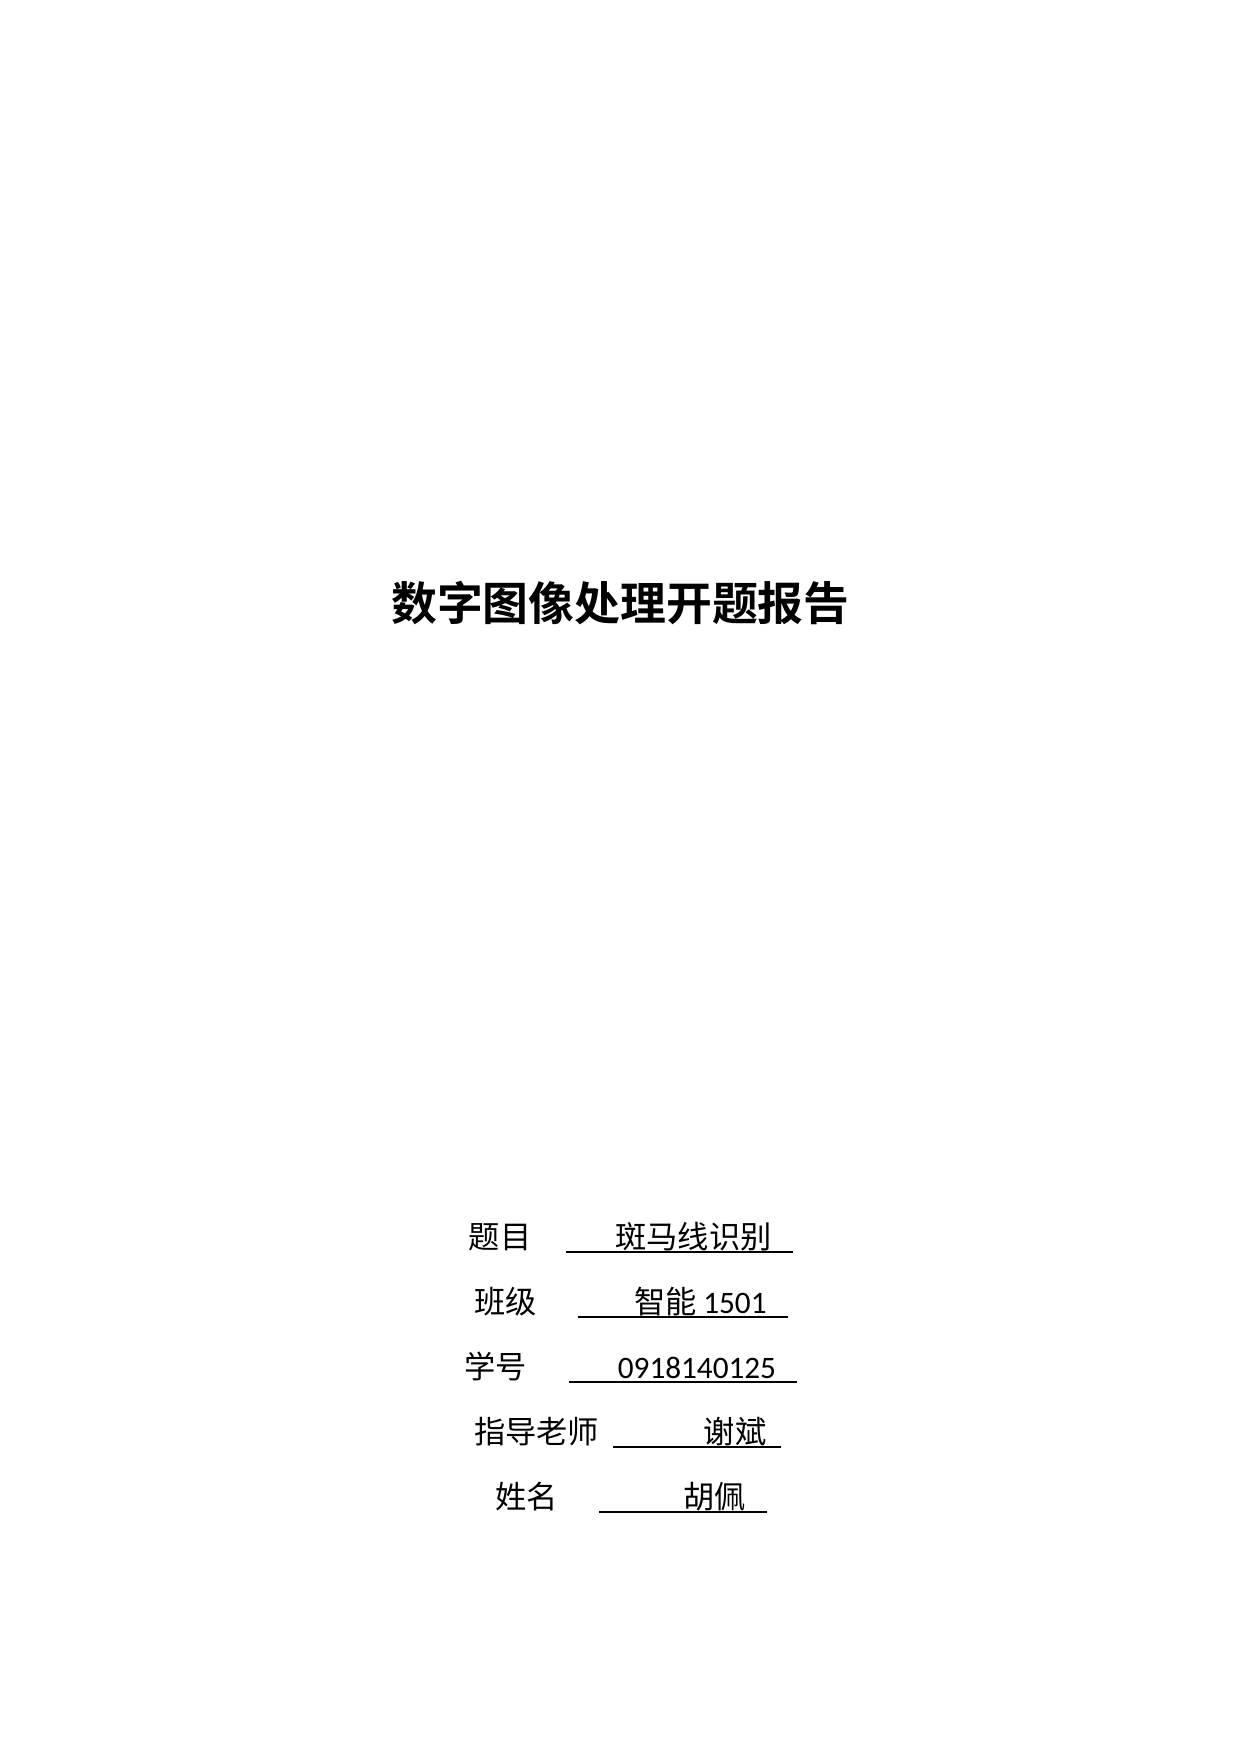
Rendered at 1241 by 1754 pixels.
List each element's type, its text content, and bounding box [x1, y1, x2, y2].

text 数字图像处理开题报告 [187, 552, 1053, 649]
text 班级 智能1501 [187, 1267, 1053, 1332]
text 指导老师 谢斌 [187, 1397, 1053, 1462]
text 姓名 胡佩 [187, 1462, 1053, 1527]
text 题目 斑马线识别 [187, 1202, 1053, 1267]
text 学号 0918140125 [187, 1332, 1053, 1397]
